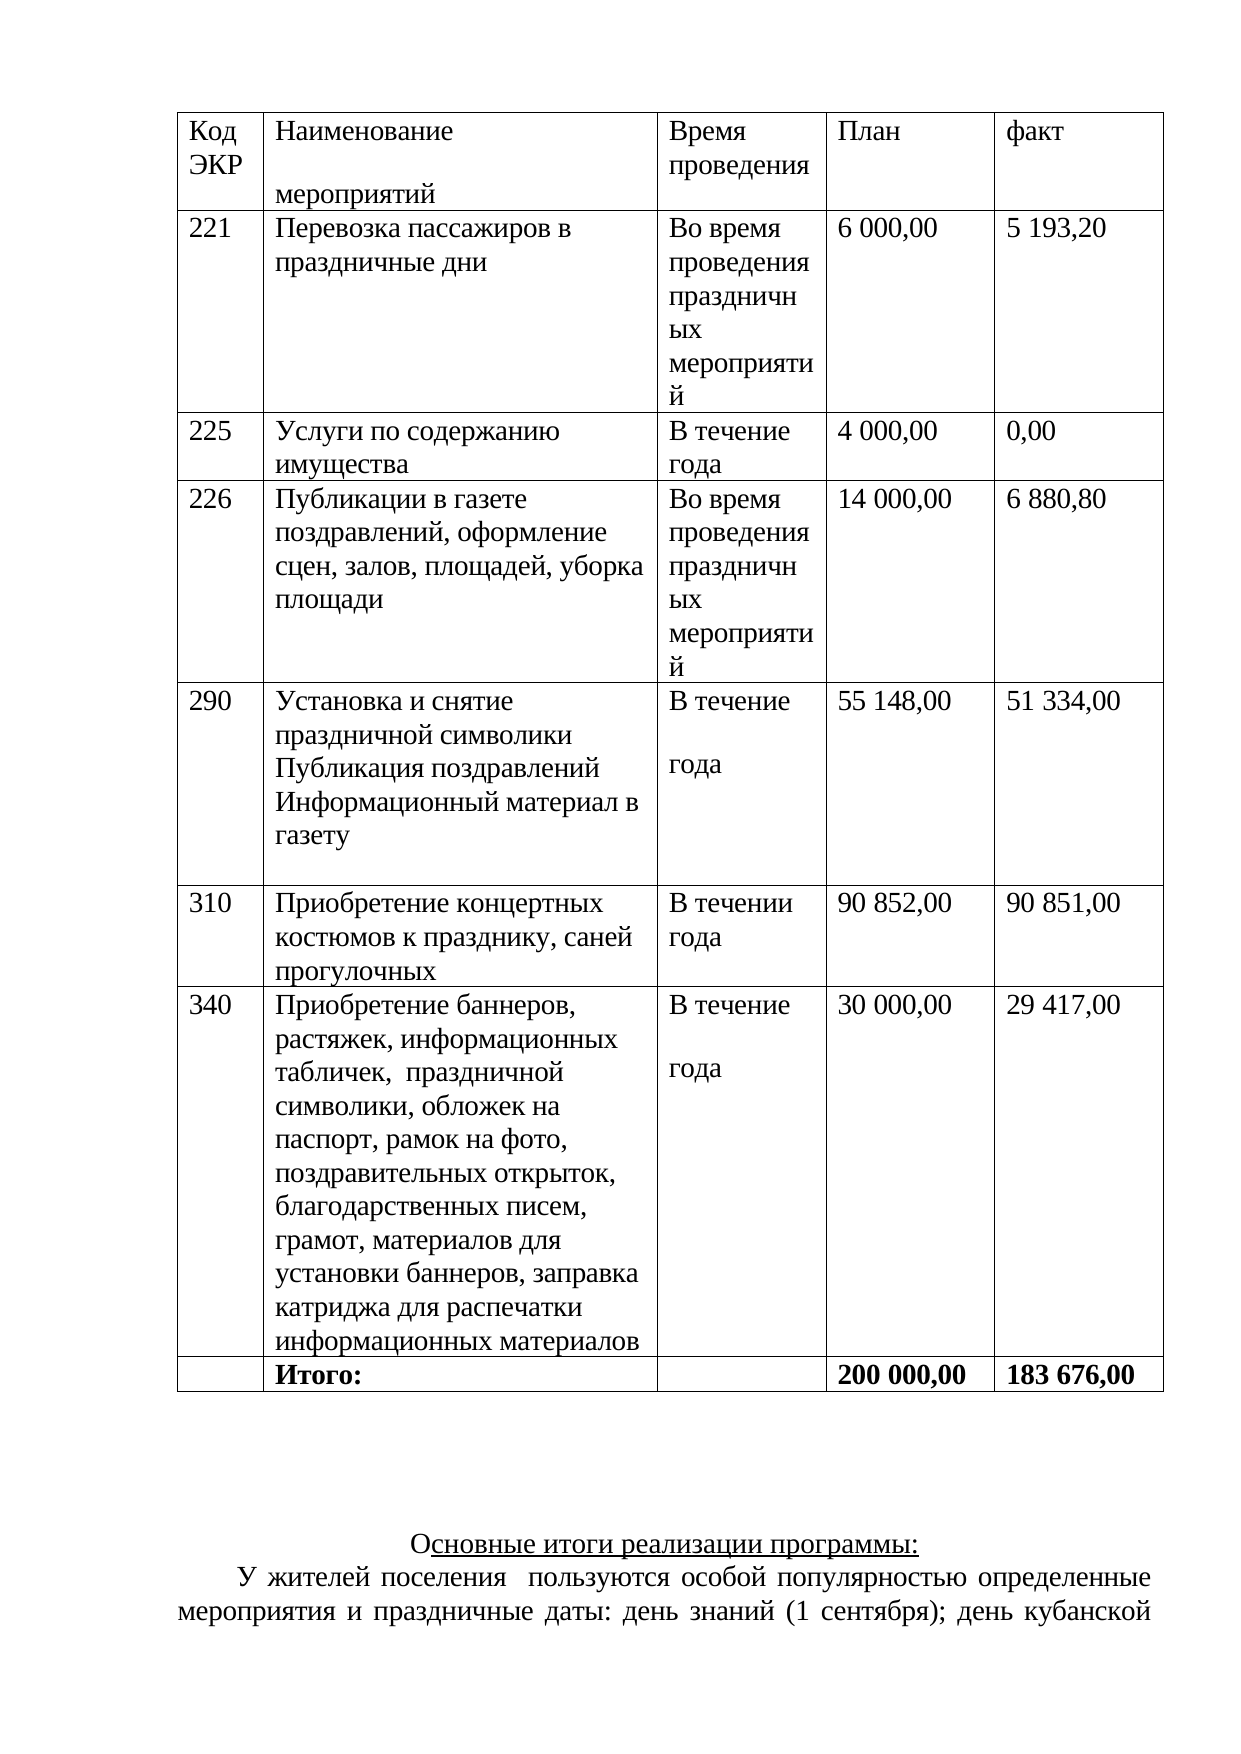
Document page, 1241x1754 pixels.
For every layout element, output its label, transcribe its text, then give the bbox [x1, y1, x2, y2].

table_cell Услуги по содержанию имущества [264, 413, 657, 480]
table_cell 225 [178, 413, 263, 480]
table_cell Приобретение баннеров, растяжек, информационных табличек, праздничной символики, обложек на паспорт, рамок на фото, поздравительных открыток, благодарственных писем, грамот, материалов для установки баннеров, заправка катриджа для распечатки информационных материалов [264, 987, 657, 1356]
table_cell 183 676,00 [995, 1357, 1163, 1391]
table_cell 90 851,00 [995, 886, 1163, 986]
table_cell 0,00 [995, 413, 1163, 480]
table_cell 221 [178, 211, 263, 412]
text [177, 1559, 1152, 1627]
table_cell [178, 1357, 263, 1391]
table_cell Итого: [264, 1357, 657, 1391]
text Основные итоги реализации программы: [177, 1526, 1152, 1559]
table_cell В течение года [658, 987, 826, 1356]
table_cell 51 334,00 [995, 683, 1163, 884]
table_cell 290 [178, 683, 263, 884]
table_cell 90 852,00 [827, 886, 994, 986]
table_cell 340 [178, 987, 263, 1356]
table_cell Приобретение концертных костюмов к празднику, саней прогулочных [264, 886, 657, 986]
table_header Наименование мероприятий [264, 113, 657, 209]
table_cell 55 148,00 [827, 683, 994, 884]
table_cell Во время проведения праздничных мероприятий [658, 211, 826, 412]
table_cell 226 [178, 481, 263, 682]
table_cell Во время проведения праздничных мероприятий [658, 481, 826, 682]
table_cell 29 417,00 [995, 987, 1163, 1356]
table_cell Установка и снятие праздничной символики Публикация поздравлений Информационный материал в газету [264, 683, 657, 884]
table_cell Публикации в газете поздравлений, оформление сцен, залов, площадей, уборка площади [264, 481, 657, 682]
table_cell В течение года [658, 683, 826, 884]
table_cell 6 000,00 [827, 211, 994, 412]
table_cell 30 000,00 [827, 987, 994, 1356]
table_cell 200 000,00 [827, 1357, 994, 1391]
table_header факт [995, 113, 1163, 209]
table_cell В течение года [658, 413, 826, 480]
table_cell 4 000,00 [827, 413, 994, 480]
table_header Время проведения [658, 113, 826, 209]
table_cell 310 [178, 886, 263, 986]
table_header План [827, 113, 994, 209]
table_cell 5 193,20 [995, 211, 1163, 412]
table_cell Перевозка пассажиров в праздничные дни [264, 211, 657, 412]
table_header Код ЭКР [178, 113, 263, 209]
table_cell 14 000,00 [827, 481, 994, 682]
table_cell 6 880,80 [995, 481, 1163, 682]
table_cell [658, 1357, 826, 1391]
table_cell В течении года [658, 886, 826, 986]
